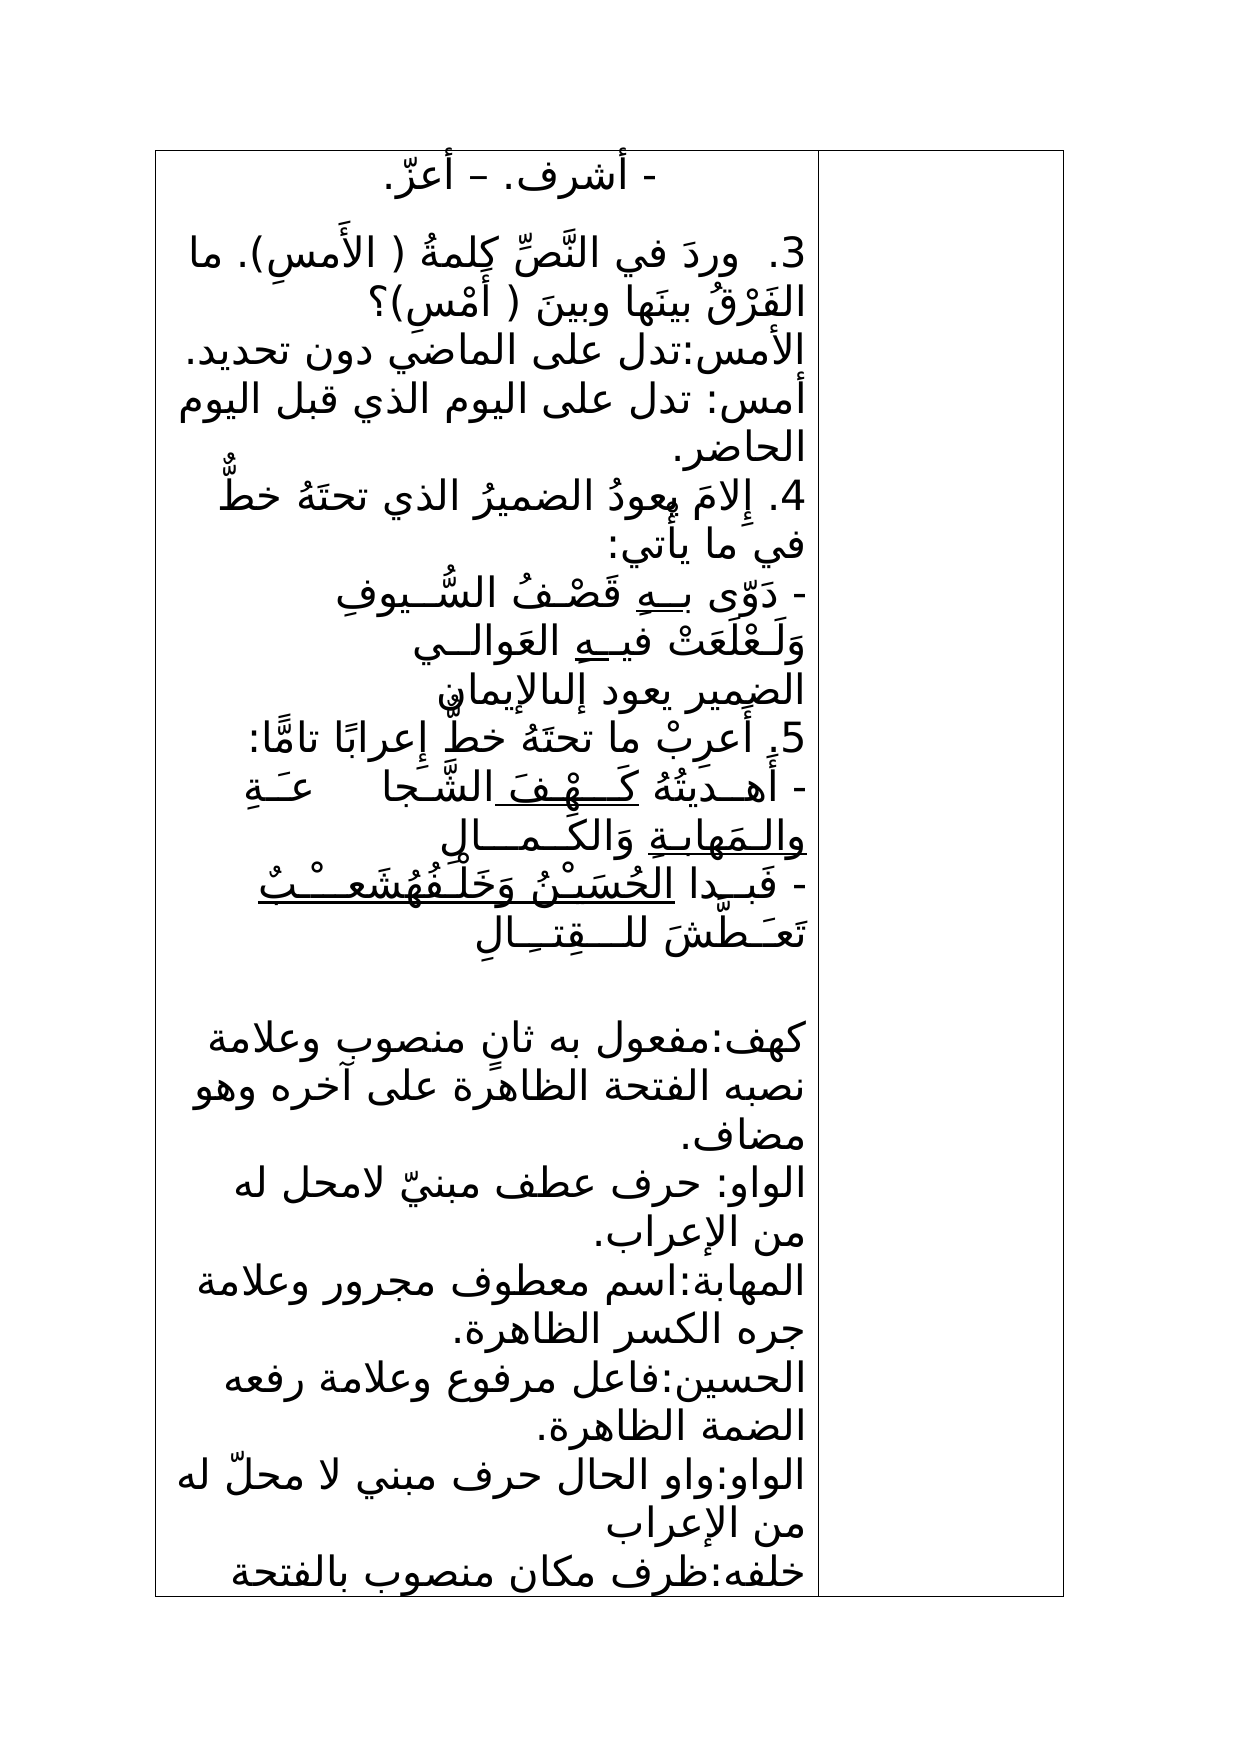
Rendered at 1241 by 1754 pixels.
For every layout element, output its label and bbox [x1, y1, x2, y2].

table_cell [156, 151, 818, 1596]
table_cell [819, 151, 1063, 1596]
